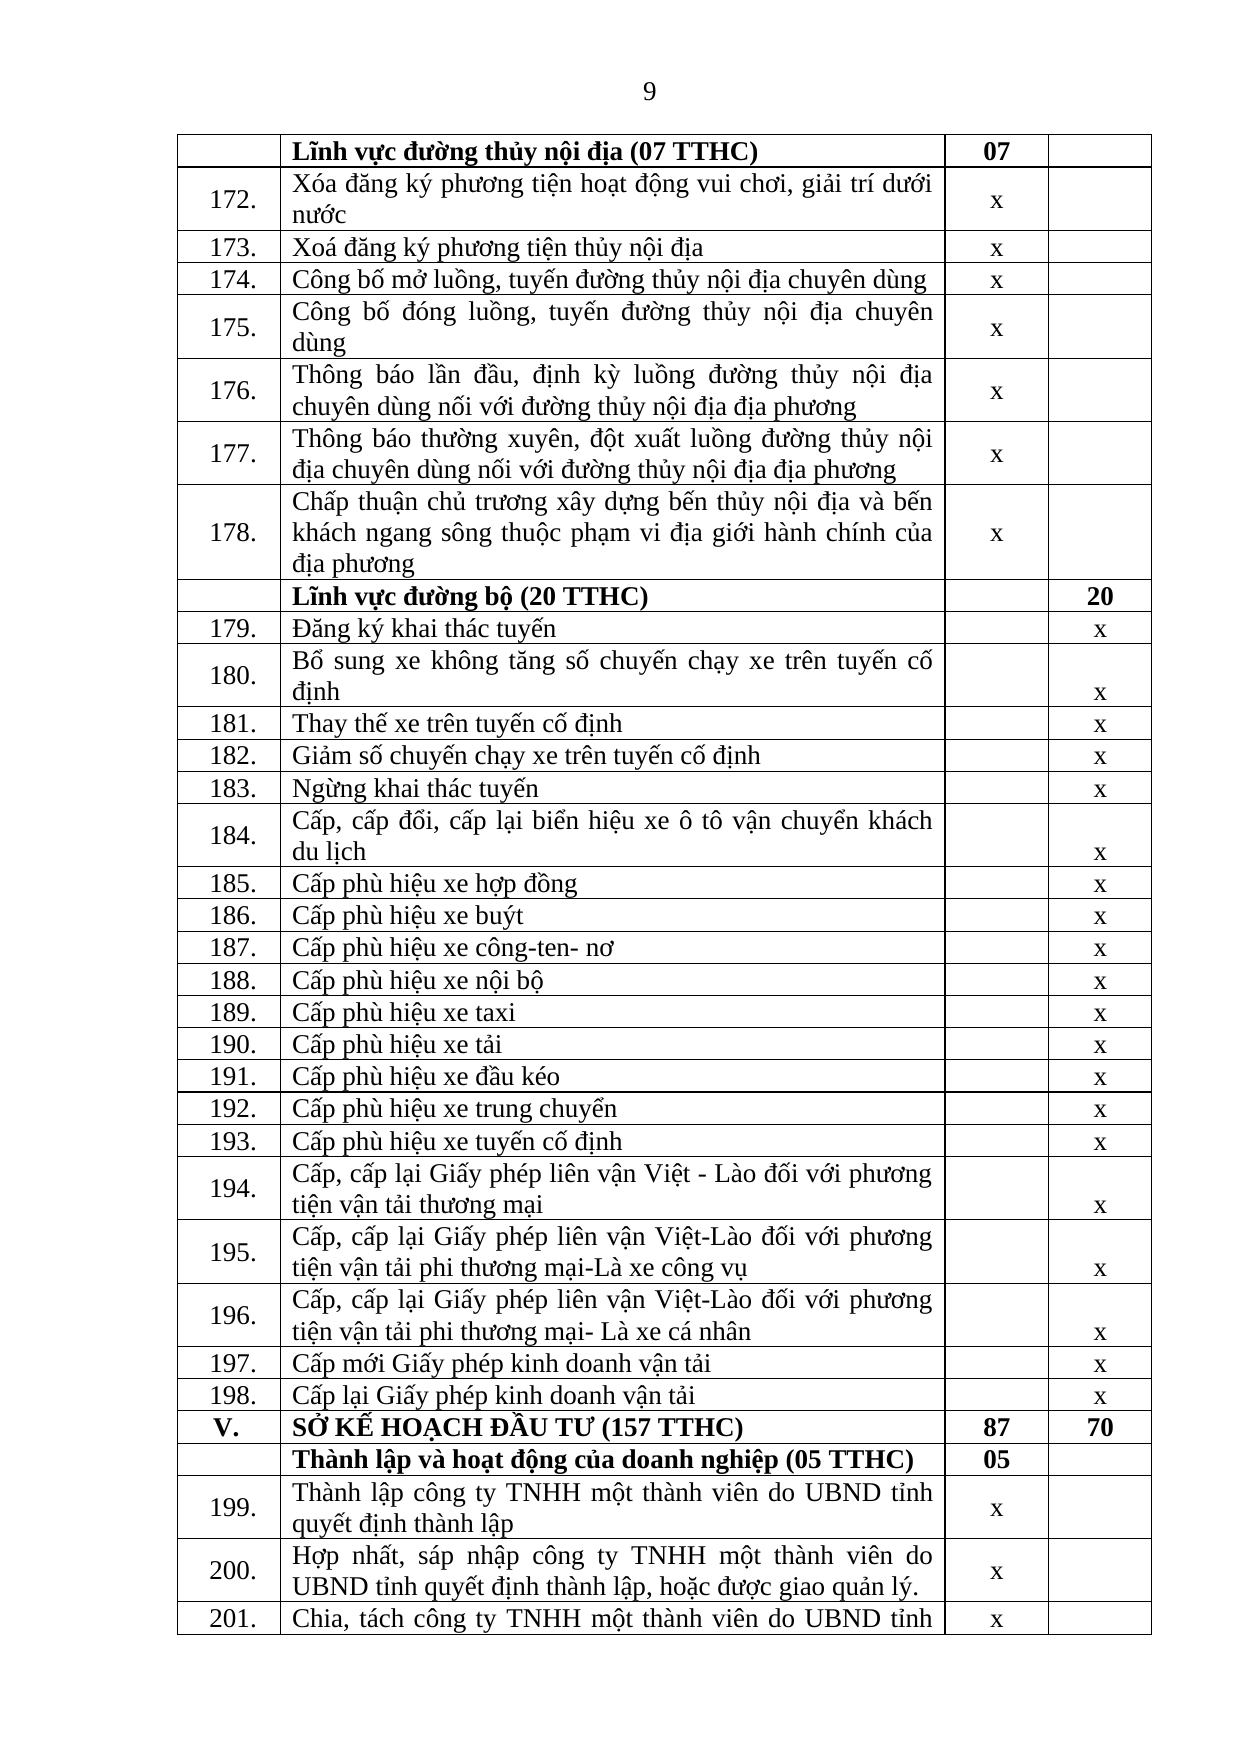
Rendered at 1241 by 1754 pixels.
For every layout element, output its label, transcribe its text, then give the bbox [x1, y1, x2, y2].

table_cell [178, 932, 280, 963]
table_cell x [1049, 644, 1151, 706]
table_cell [946, 899, 1048, 931]
table_cell x [946, 485, 1048, 578]
table_cell Cấp, cấp đổi, cấp lại biển hiệu xe ô tô vận chuyển khách du lịch [281, 804, 944, 866]
table_cell x [946, 359, 1048, 421]
table_cell Cấp lại Giấy phép kinh doanh vận tải [281, 1379, 944, 1410]
table_cell x [1049, 1125, 1151, 1156]
table_cell [178, 580, 280, 611]
table_cell x [1049, 1347, 1151, 1378]
table_cell [178, 1157, 280, 1219]
table_cell 07 [946, 135, 1048, 166]
table_cell x [1049, 772, 1151, 803]
table_cell x [1049, 804, 1151, 866]
table_cell Công bố đóng luồng, tuyến đường thủy nội địa chuyên dùng [281, 295, 944, 357]
table_cell [1049, 485, 1151, 578]
table_cell [178, 899, 280, 931]
table_cell Xóa đăng ký phương tiện hoạt động vui chơi, giải trí dưới nước [281, 168, 944, 230]
table_cell Cấp phù hiệu xe tải [281, 1028, 944, 1059]
table_cell x [1049, 1060, 1151, 1091]
table_cell [178, 168, 280, 230]
table_cell Thông báo thường xuyên, đột xuất luồng đường thủy nội địa chuyên dùng nối với đường thủy nội địa địa phương [281, 422, 944, 484]
table_cell [1049, 263, 1151, 294]
table_cell x [946, 295, 1048, 357]
table_cell [946, 1379, 1048, 1410]
table_cell [946, 1028, 1048, 1059]
table_cell [946, 644, 1048, 706]
table_cell x [946, 1476, 1048, 1538]
table_cell Cấp phù hiệu xe hợp đồng [281, 867, 944, 898]
table_cell [178, 867, 280, 898]
table_cell [946, 772, 1048, 803]
table_cell [178, 1125, 280, 1156]
table_cell [178, 422, 280, 484]
table_cell Cấp, cấp lại Giấy phép liên vận Việt-Lào đối với phương tiện vận tải phi thương mại-Là xe công vụ [281, 1220, 944, 1282]
table_cell 05 [946, 1444, 1048, 1474]
table_cell [946, 932, 1048, 963]
table_cell x [1049, 1284, 1151, 1346]
table_cell [178, 135, 280, 166]
table_cell Đăng ký khai thác tuyến [281, 612, 944, 643]
table_cell 70 [1049, 1411, 1151, 1442]
table_cell [946, 1060, 1048, 1091]
table_cell V. [178, 1411, 280, 1442]
table_cell x [1049, 1028, 1151, 1059]
table_cell [178, 996, 280, 1027]
table_cell [178, 612, 280, 643]
table_cell [178, 772, 280, 803]
table_cell Cấp phù hiệu xe taxi [281, 996, 944, 1027]
table_cell [178, 1060, 280, 1091]
table_cell x [946, 263, 1048, 294]
table_cell [1049, 1476, 1151, 1538]
table_cell [178, 1028, 280, 1059]
table_cell Cấp phù hiệu xe đầu kéo [281, 1060, 944, 1091]
table_cell [178, 707, 280, 738]
table_cell Cấp, cấp lại Giấy phép liên vận Việt - Lào đối với phương tiện vận tải thương mại [281, 1157, 944, 1219]
table_cell x [1049, 932, 1151, 963]
table_cell [178, 485, 280, 578]
table_cell [178, 1539, 280, 1601]
table_cell [178, 359, 280, 421]
table_cell [1049, 295, 1151, 357]
table_cell [1049, 168, 1151, 230]
table_cell [1049, 359, 1151, 421]
table_cell x [1049, 1379, 1151, 1410]
table_cell [946, 1157, 1048, 1219]
table_cell [946, 996, 1048, 1027]
table_cell Ngừng khai thác tuyến [281, 772, 944, 803]
table_cell x [946, 1539, 1048, 1601]
table_cell [178, 1602, 280, 1633]
table_cell [946, 964, 1048, 995]
table_cell [946, 1125, 1048, 1156]
table_cell x [946, 231, 1048, 262]
table_cell Thay thế xe trên tuyến cố định [281, 707, 944, 738]
table_cell [178, 295, 280, 357]
table_cell [946, 1093, 1048, 1124]
table_cell Cấp phù hiệu xe trung chuyển [281, 1093, 944, 1124]
table_cell [1049, 135, 1151, 166]
table_cell [1049, 422, 1151, 484]
table_cell [178, 740, 280, 771]
table_cell Thông báo lần đầu, định kỳ luồng đường thủy nội địa chuyên dùng nối với đường thủy nội địa địa phương [281, 359, 944, 421]
table_cell [946, 707, 1048, 738]
table_cell Chấp thuận chủ trương xây dựng bến thủy nội địa và bến khách ngang sông thuộc phạm vi địa giới hành chính của địa phương [281, 485, 944, 578]
table_cell Cấp mới Giấy phép kinh doanh vận tải [281, 1347, 944, 1378]
table_cell x [1049, 996, 1151, 1027]
table_cell x [1049, 1093, 1151, 1124]
table_cell [178, 1444, 280, 1474]
table_cell x [1049, 964, 1151, 995]
table_cell [178, 804, 280, 866]
table_cell Xoá đăng ký phương tiện thủy nội địa [281, 231, 944, 262]
table_cell x [1049, 899, 1151, 931]
table_cell Thành lập và hoạt động của doanh nghiệp (05 TTHC) [281, 1444, 944, 1474]
table_cell x [946, 1602, 1048, 1633]
table_cell [178, 263, 280, 294]
table_cell [178, 1379, 280, 1410]
table_cell [178, 964, 280, 995]
table_cell [946, 867, 1048, 898]
table_cell Lĩnh vực đường thủy nội địa (07 TTHC) [281, 135, 944, 166]
table_cell x [946, 422, 1048, 484]
table_cell [178, 644, 280, 706]
table_cell x [1049, 707, 1151, 738]
table_cell Cấp phù hiệu xe công-ten- nơ [281, 932, 944, 963]
table_cell Cấp phù hiệu xe nội bộ [281, 964, 944, 995]
table_cell Công bố mở luồng, tuyến đường thủy nội địa chuyên dùng [281, 263, 944, 294]
table_cell x [1049, 612, 1151, 643]
table_cell [1049, 1444, 1151, 1474]
table_cell Thành lập công ty TNHH một thành viên do UBND tỉnh quyết định thành lập [281, 1476, 944, 1538]
table_cell SỞ KẾ HOẠCH ĐẦU TƯ (157 TTHC) [281, 1411, 944, 1442]
table_cell x [946, 168, 1048, 230]
table_cell [946, 612, 1048, 643]
table_cell [1049, 231, 1151, 262]
table_cell [178, 1347, 280, 1378]
table_cell [946, 740, 1048, 771]
table_cell [946, 1220, 1048, 1282]
table_cell x [1049, 740, 1151, 771]
table_cell Lĩnh vực đường bộ (20 TTHC) [281, 580, 944, 611]
table_cell [1049, 1602, 1151, 1633]
table_cell x [1049, 1220, 1151, 1282]
table_cell [946, 580, 1048, 611]
table_cell [178, 1284, 280, 1346]
table_cell Cấp phù hiệu xe tuyến cố định [281, 1125, 944, 1156]
table_cell Cấp phù hiệu xe buýt [281, 899, 944, 931]
table_cell x [1049, 867, 1151, 898]
table_cell [946, 1347, 1048, 1378]
table_cell Giảm số chuyến chạy xe trên tuyến cố định [281, 740, 944, 771]
table_cell [946, 804, 1048, 866]
table_cell 87 [946, 1411, 1048, 1442]
table_cell [178, 231, 280, 262]
table_cell [178, 1476, 280, 1538]
table_cell [178, 1093, 280, 1124]
table_cell x [1049, 1157, 1151, 1219]
table_cell [1049, 1539, 1151, 1601]
table_cell Hợp nhất, sáp nhập công ty TNHH một thành viên do UBND tỉnh quyết định thành lập, hoặc được giao quản lý. [281, 1539, 944, 1601]
table_cell [178, 1220, 280, 1282]
table_cell Cấp, cấp lại Giấy phép liên vận Việt-Lào đối với phương tiện vận tải phi thương mại- Là xe cá nhân [281, 1284, 944, 1346]
table_cell Bổ sung xe không tăng số chuyến chạy xe trên tuyến cố định [281, 644, 944, 706]
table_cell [281, 1602, 944, 1633]
table_cell 20 [1049, 580, 1151, 611]
table_cell [946, 1284, 1048, 1346]
